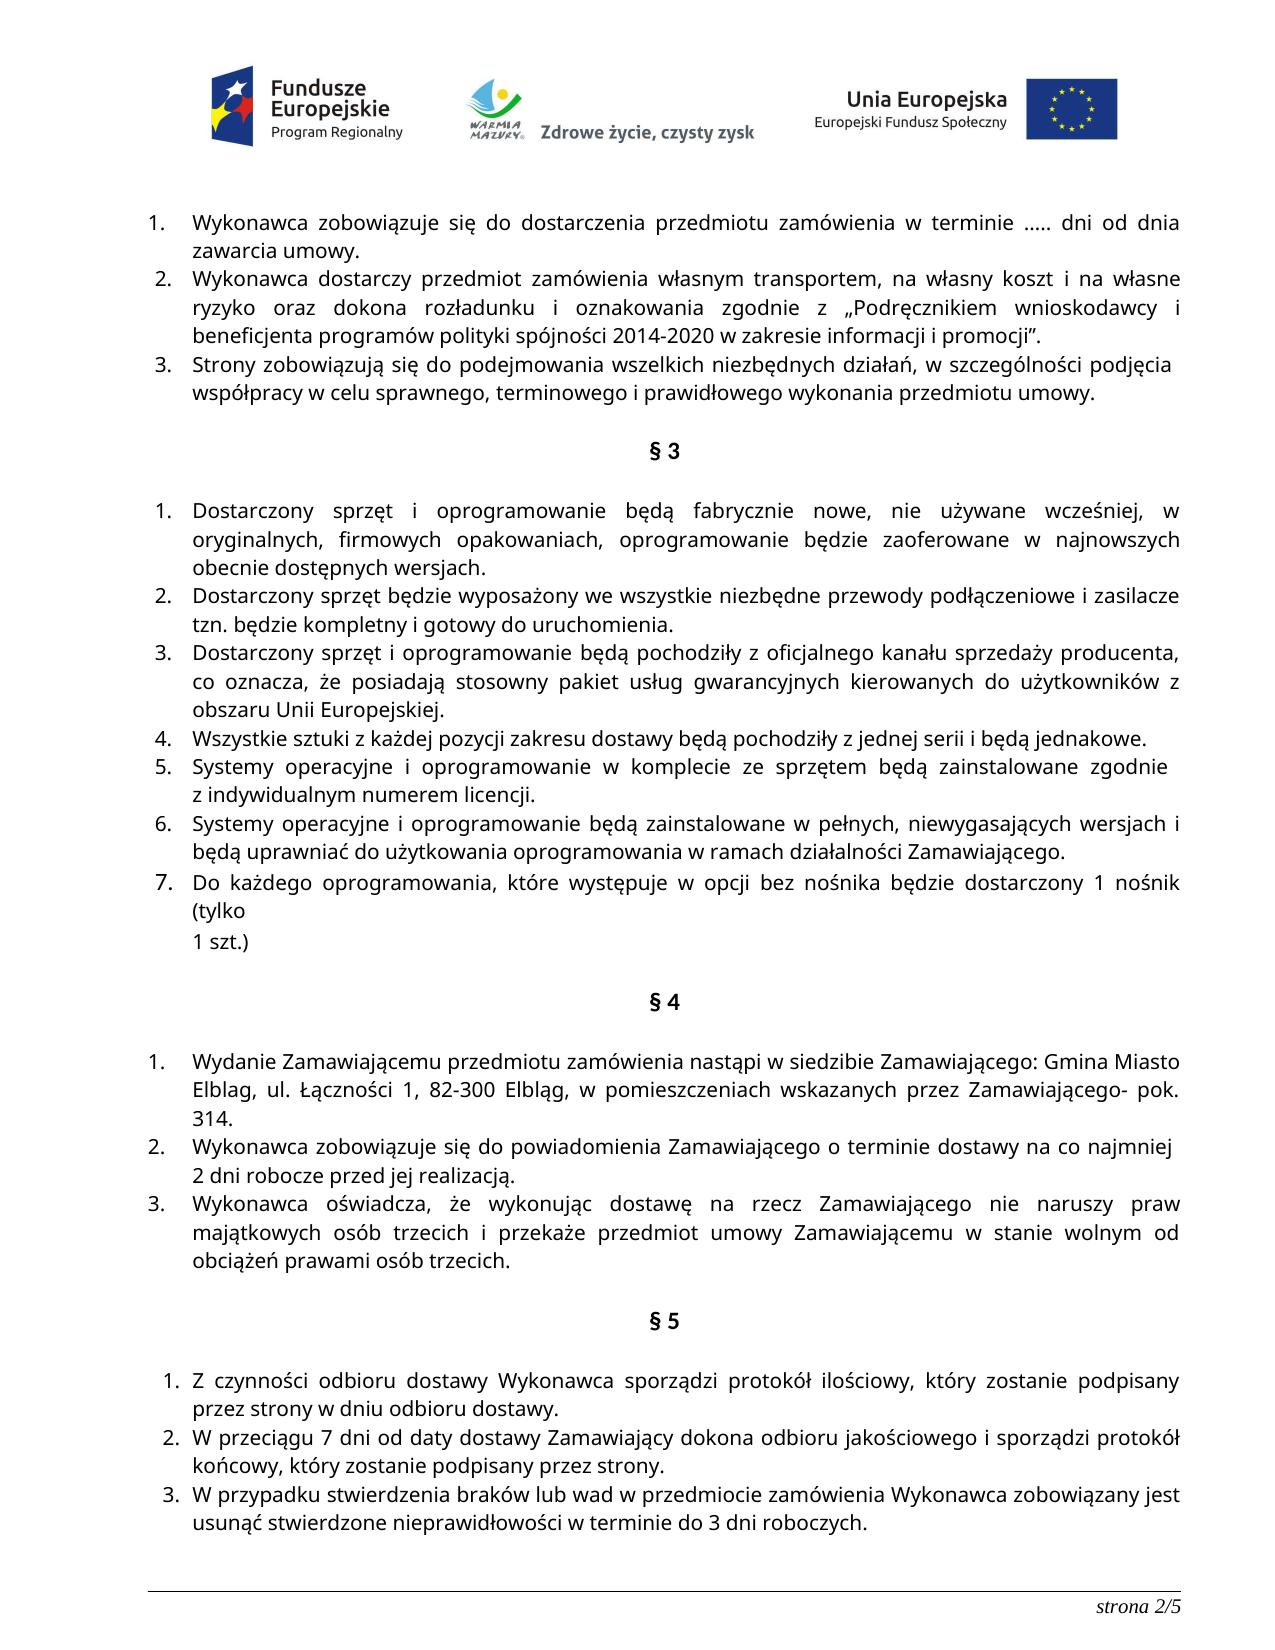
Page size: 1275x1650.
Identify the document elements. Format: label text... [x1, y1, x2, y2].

list Dostarczony sprzęt i oprogramowanie będą pochodziły z oficjalnego kanału sprzedaży producenta, co oznacza, że posiadają stosowny pakiet usług gwarancyjnych kierowanych do użytkowników z obszaru Unii Europejskiej. [154, 638, 1181, 724]
list W przypadku stwierdzenia braków lub wad w przedmiocie zamówienia Wykonawca zobowiązany jest usunąć stwierdzone nieprawidłowości w terminie do 3 dni roboczych. [162, 1480, 1181, 1537]
text § 4 [148, 986, 1181, 1016]
list Wszystkie sztuki z każdej pozycji zakresu dostawy będą pochodziły z jednej serii i będą jednakowe. [154, 724, 1181, 752]
list Wykonawca dostarczy przedmiot zamówienia własnym transportem, na własny koszt i na własne ryzyko oraz dokona rozładunku i oznakowania zgodnie z „Podręcznikiem wnioskodawcy i beneficjenta programów polityki spójności 2014-2020 w zakresie informacji i promocji”. [154, 264, 1181, 350]
list Dostarczony sprzęt będzie wyposażony we wszystkie niezbędne przewody podłączeniowe i zasilacze tzn. będzie kompletny i gotowy do uruchomienia. [154, 582, 1181, 638]
text § 3 [148, 435, 1181, 466]
list Wykonawca oświadcza, że wykonując dostawę na rzecz Zamawiającego nie naruszy praw majątkowych osób trzecich i przekaże przedmiot umowy Zamawiającemu w stanie wolnym od obciążeń prawami osób trzecich. [148, 1189, 1181, 1274]
list Wykonawca zobowiązuje się do dostarczenia przedmiotu zamówienia w terminie ….. dni od dnia zawarcia umowy. [148, 208, 1181, 264]
list Systemy operacyjne i oprogramowanie w komplecie ze sprzętem będą zainstalowane zgodnie z indywidualnym numerem licencji. [154, 752, 1181, 809]
picture [191, 44, 1138, 167]
list W przeciągu 7 dni od daty dostawy Zamawiający dokona odbioru jakościowego i sporządzi protokół końcowy, który zostanie podpisany przez strony. [162, 1423, 1181, 1480]
list Wydanie Zamawiającemu przedmiotu zamówienia nastąpi w siedzibie Zamawiającego: Gmina Miasto Elblag, ul. Łączności 1, 82-300 Elbląg, w pomieszczeniach wskazanych przez Zamawiającego- pok. 314. [148, 1047, 1181, 1132]
list Dostarczony sprzęt i oprogramowanie będą fabrycznie nowe, nie używane wcześniej, w oryginalnych, firmowych opakowaniach, oprogramowanie będzie zaoferowane w najnowszych obecnie dostępnych wersjach. [154, 496, 1181, 582]
list Systemy operacyjne i oprogramowanie będą zainstalowane w pełnych, niewygasających wersjach i będą uprawniać do użytkowania oprogramowania w ramach działalności Zamawiającego. [154, 809, 1181, 866]
text § 5 [148, 1305, 1181, 1336]
list Z czynności odbioru dostawy Wykonawca sporządzi protokół ilościowy, który zostanie podpisany przez strony w dniu odbioru dostawy. [162, 1366, 1181, 1423]
list Strony zobowiązują się do podejmowania wszelkich niezbędnych działań, w szczególności podjęcia współpracy w celu sprawnego, terminowego i prawidłowego wykonania przedmiotu umowy. [154, 350, 1181, 407]
list Do każdego oprogramowania, które występuje w opcji bez nośnika będzie dostarczony 1 nośnik (tylko 1 szt.) [154, 866, 1181, 955]
list Wykonawca zobowiązuje się do powiadomienia Zamawiającego o terminie dostawy na co najmniej 2 dni robocze przed jej realizacją. [148, 1132, 1181, 1189]
